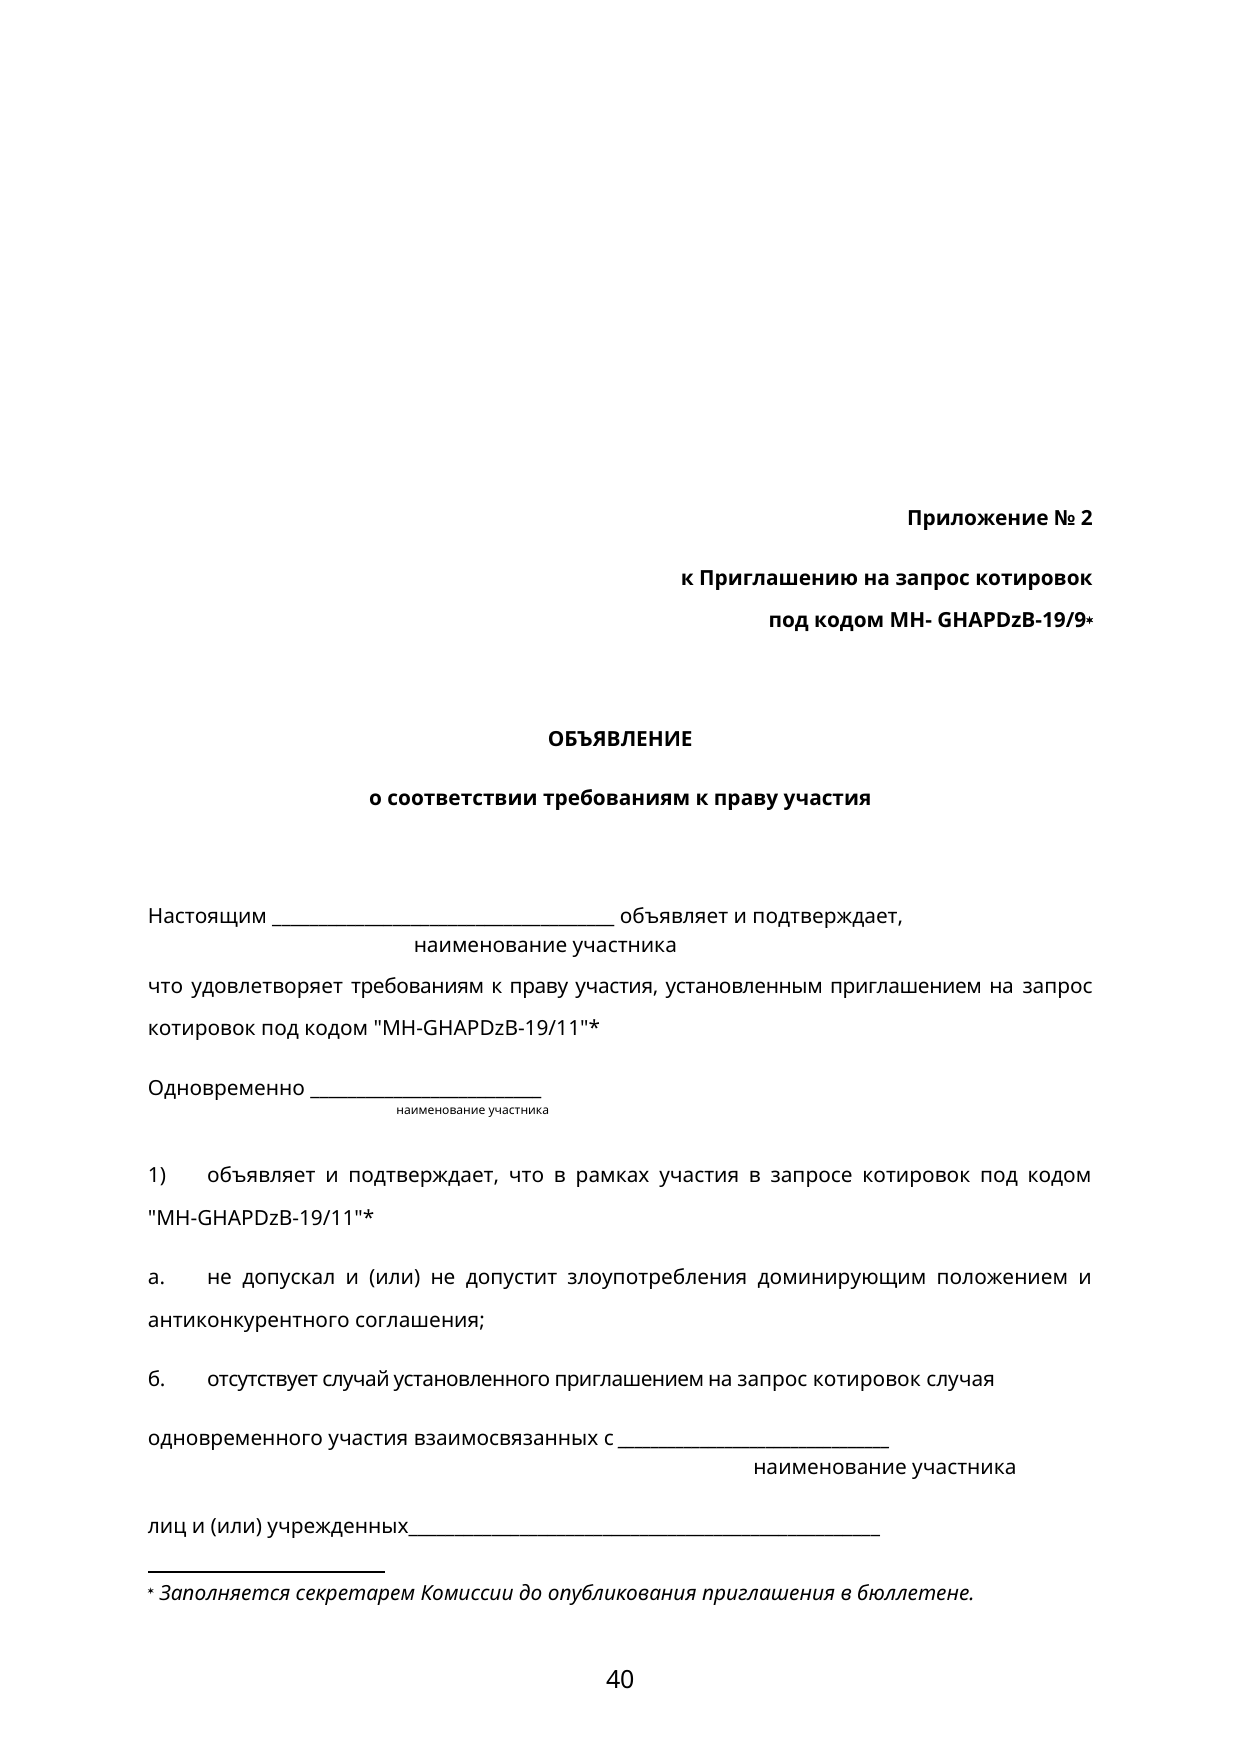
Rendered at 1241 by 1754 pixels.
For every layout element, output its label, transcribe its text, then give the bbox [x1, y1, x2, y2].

text 1) объявляет и подтверждает, что в рамках участия в запросе котировок под кодом "MH-GHAPDzB-19/11"* [148, 1161, 1092, 1232]
text наименование участника [753, 1452, 1092, 1480]
text наименование участника [413, 930, 1092, 958]
text а. не допускал и (или) не допустит злоупотребления доминирующим положением и антиконкурентного соглашения; [148, 1262, 1092, 1333]
text Настоящим _____________________________________ объявляет и подтверждает, [148, 902, 1092, 930]
text что удовлетворяет требованиям к праву участия, установленным приглашением на запрос котировок под кодом "MH-GHAPDzB-19/11"* [148, 971, 1092, 1042]
text Приложение № 2 [148, 503, 1092, 532]
text лиц и (или) учрежденных___________________________________________________ [148, 1511, 1092, 1540]
text Одновременно _________________________ [148, 1073, 1092, 1101]
text о соответствии требованиям к праву участия [148, 783, 1092, 811]
text б. отсутствует случай установленного приглашением на запрос котировок случая [148, 1364, 1092, 1393]
text наименование участника [384, 1101, 561, 1130]
text ОБЪЯВЛЕНИЕ [148, 724, 1092, 752]
text одновременного участия взаимосвязанных с _________________________________ [148, 1423, 1092, 1452]
text к Приглашению на запрос котировок под кодом MH- GHAPDzB-19/9 [148, 563, 1092, 634]
